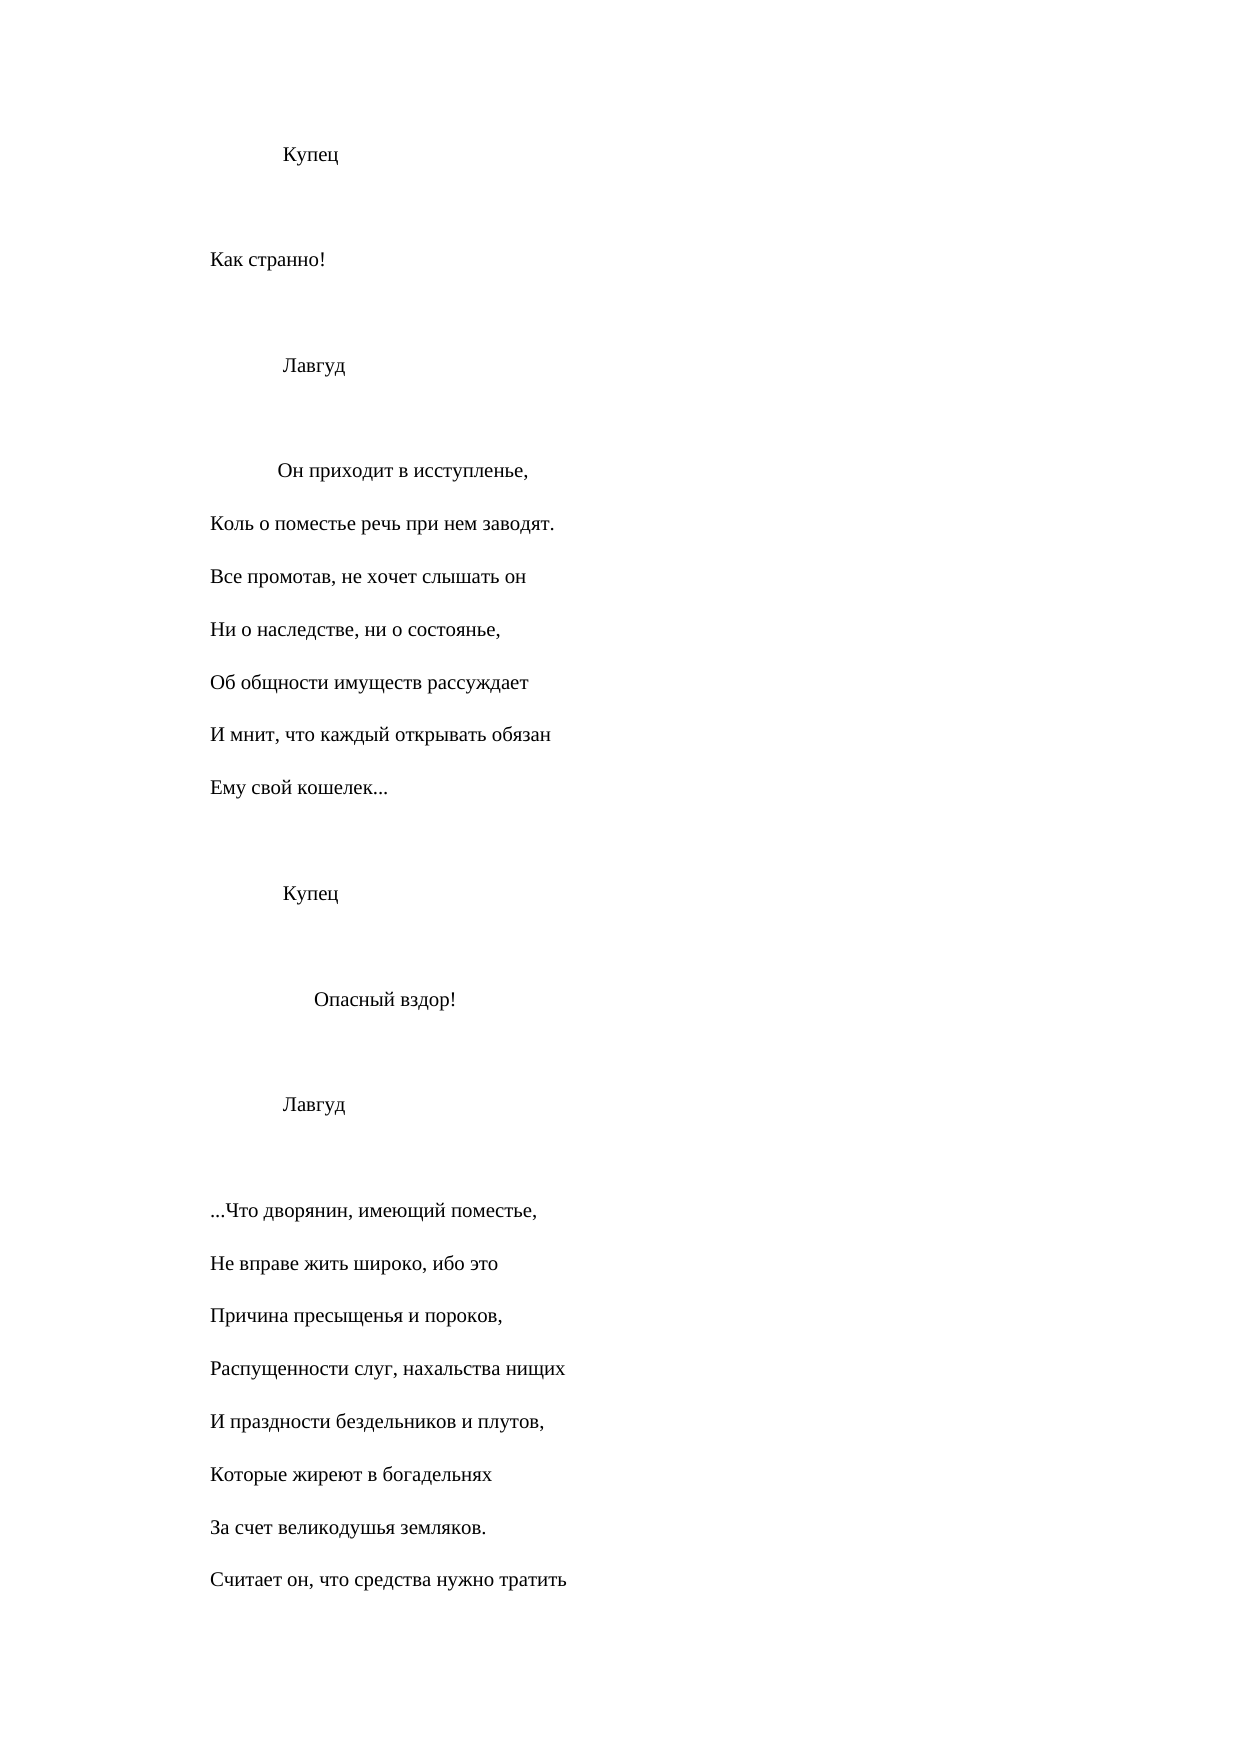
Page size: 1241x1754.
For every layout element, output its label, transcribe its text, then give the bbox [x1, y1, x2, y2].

text Коль о поместье речь при нем заводят. [100, 511, 1146, 564]
text Лавгуд [100, 1092, 1146, 1145]
text Причина пресыщенья и пороков, [100, 1303, 1146, 1356]
text Ему свой кошелек... [100, 775, 1146, 828]
text Ни о наследстве, ни о состоянье, [100, 617, 1146, 669]
text Все промотав, не хочет слышать он [100, 564, 1146, 617]
text Не вправе жить широко, ибо это [100, 1251, 1146, 1303]
text ...Что дворянин, имеющий поместье, [100, 1198, 1146, 1251]
text Лавгуд [100, 353, 1146, 406]
text За счет великодушья земляков. [100, 1514, 1146, 1567]
text Опасный вздор! [100, 986, 1146, 1039]
text Которые жиреют в богадельнях [100, 1462, 1146, 1514]
text Он приходит в исступленье, [100, 458, 1146, 511]
text Считает он, что средства нужно тратить [100, 1567, 1146, 1620]
text Об общности имуществ рассуждает [100, 669, 1146, 722]
text Купец [100, 141, 1146, 194]
text И праздности бездельников и плутов, [100, 1409, 1146, 1462]
text Как странно! [100, 247, 1146, 300]
text Распущенности слуг, нахальства нищих [100, 1356, 1146, 1409]
text Купец [100, 881, 1146, 934]
text И мнит, что каждый открывать обязан [100, 722, 1146, 775]
